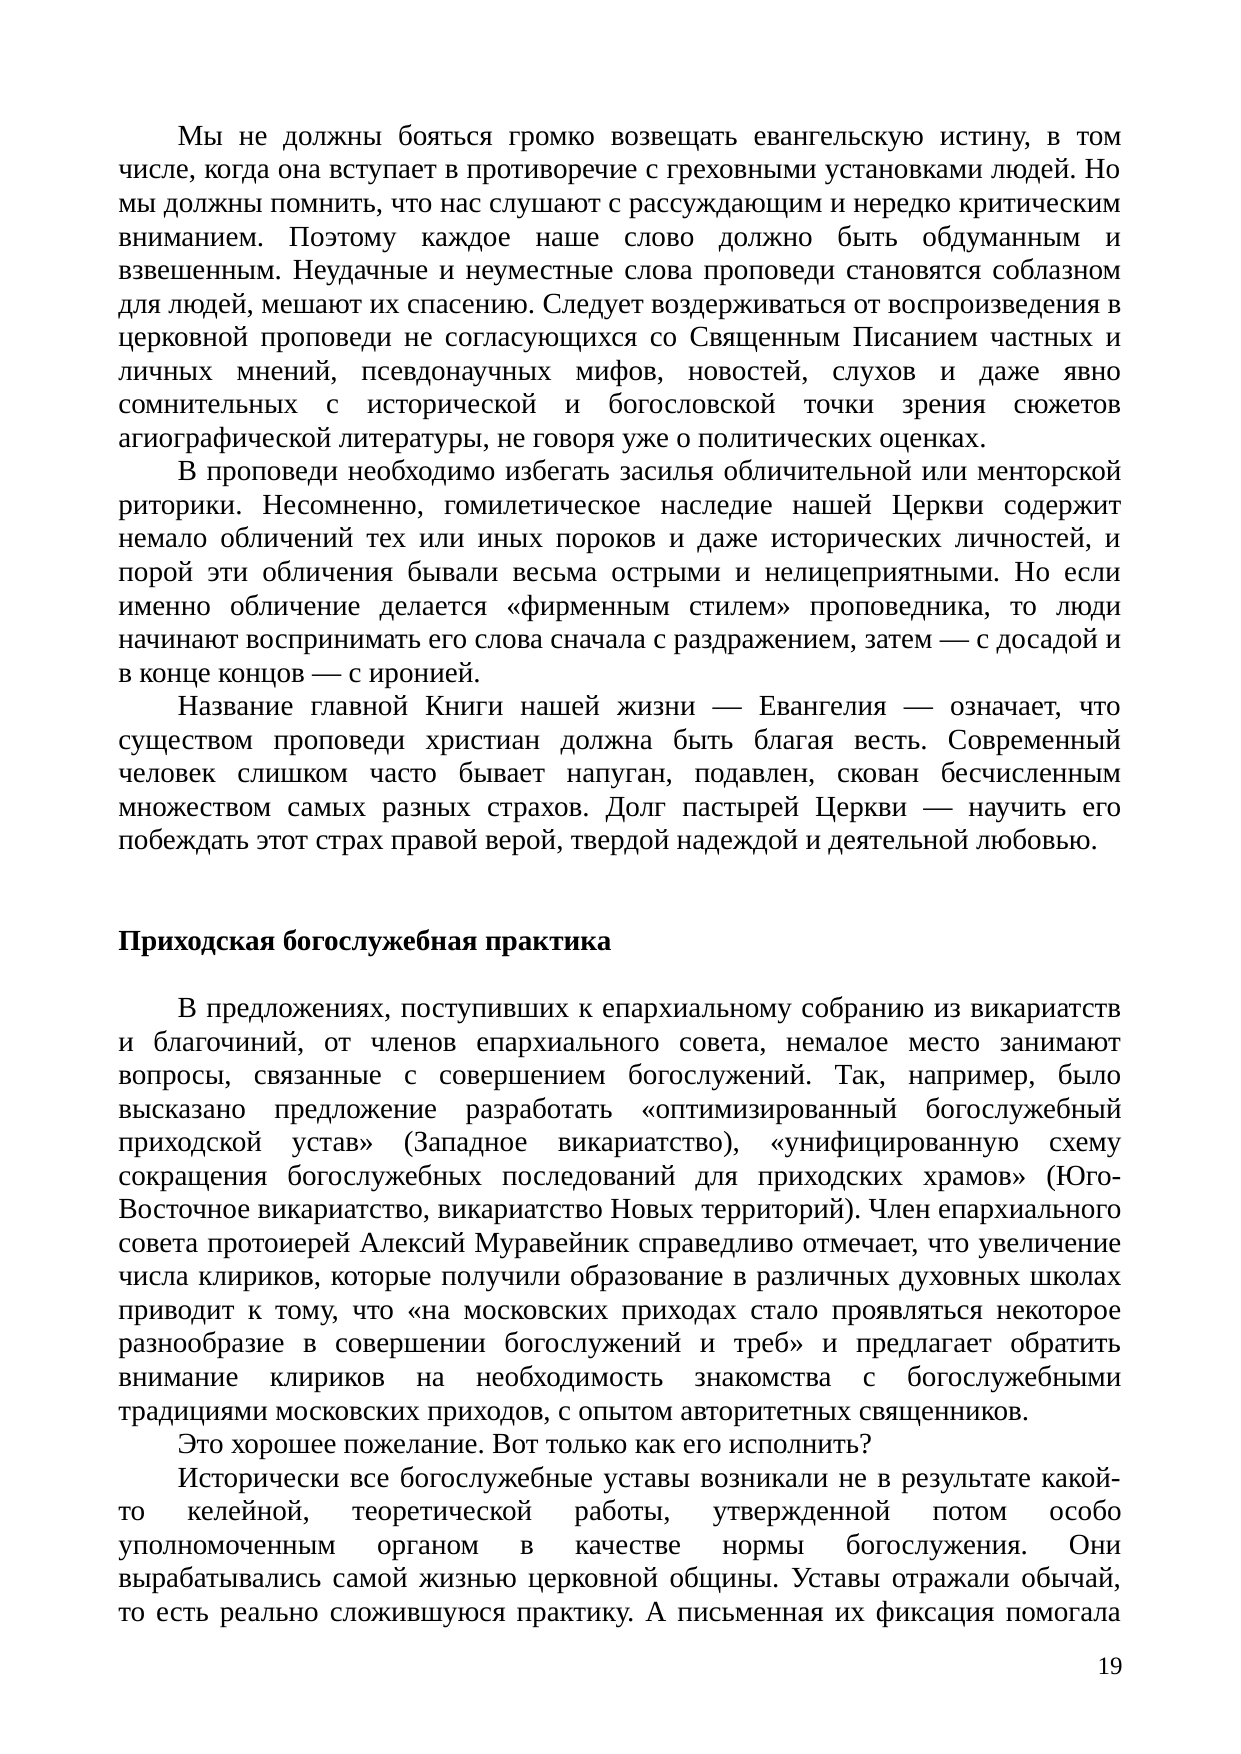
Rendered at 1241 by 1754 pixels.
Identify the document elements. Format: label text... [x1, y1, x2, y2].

text В предложениях, поступивших к епархиальному собранию из викариатств и благочиний, от членов епархиального совета, немалое место занимают вопросы, связанные с совершением богослужений. Так, например, было высказано предложение разработать «оптимизированный богослужебный приходской устав» (Западное викариатство), «унифицированную схему сокращения богослужебных последований для приходских храмов» (Юго-Восточное викариатство, викариатство Новых территорий). Член епархиального совета протоиерей Алексий Муравейник справедливо отмечает, что увеличение числа клириков, которые получили образование в различных духовных школах приводит к тому, что «на московских приходах стало проявляться некоторое разнообразие в совершении богослужений и треб» и предлагает обратить внимание клириков на необходимость знакомства с богослужебными традициями московских приходов, с опытом авторитетных священников. [118, 990, 1122, 1426]
text Название главной Книги нашей жизни — Евангелия — означает, что существом проповеди христиан должна быть благая весть. Современный человек слишком часто бывает напуган, подавлен, скован бесчисленным множеством самых разных страхов. Долг пастырей Церкви — научить его побеждать этот страх правой верой, твердой надеждой и деятельной любовью. [118, 688, 1122, 856]
text Приходская богослужебная практика [118, 923, 1122, 957]
text Мы не должны бояться громко возвещать евангельскую истину, в том числе, когда она вступает в противоречие с греховными установками людей. Но мы должны помнить, что нас слушают с рассуждающим и нередко критическим вниманием. Поэтому каждое наше слово должно быть обдуманным и взвешенным. Неудачные и неуместные слова проповеди становятся соблазном для людей, мешают их спасению. Следует воздерживаться от воспроизведения в церковной проповеди не согласующихся со Священным Писанием частных и личных мнений, псевдонаучных мифов, новостей, слухов и даже явно сомнительных с исторической и богословской точки зрения сюжетов агиографической литературы, не говоря уже о политических оценках. [118, 118, 1122, 453]
text Это хорошее пожелание. Вот только как его исполнить? [118, 1426, 1122, 1460]
text В проповеди необходимо избегать засилья обличительной или менторской риторики. Несомненно, гомилетическое наследие нашей Церкви содержит немало обличений тех или иных пороков и даже исторических личностей, и порой эти обличения бывали весьма острыми и нелицеприятными. Но если именно обличение делается «фирменным стилем» проповедника, то люди начинают воспринимать его слова сначала с раздражением, затем — с досадой и в конце концов — с иронией. [118, 453, 1122, 688]
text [118, 1460, 1122, 1627]
